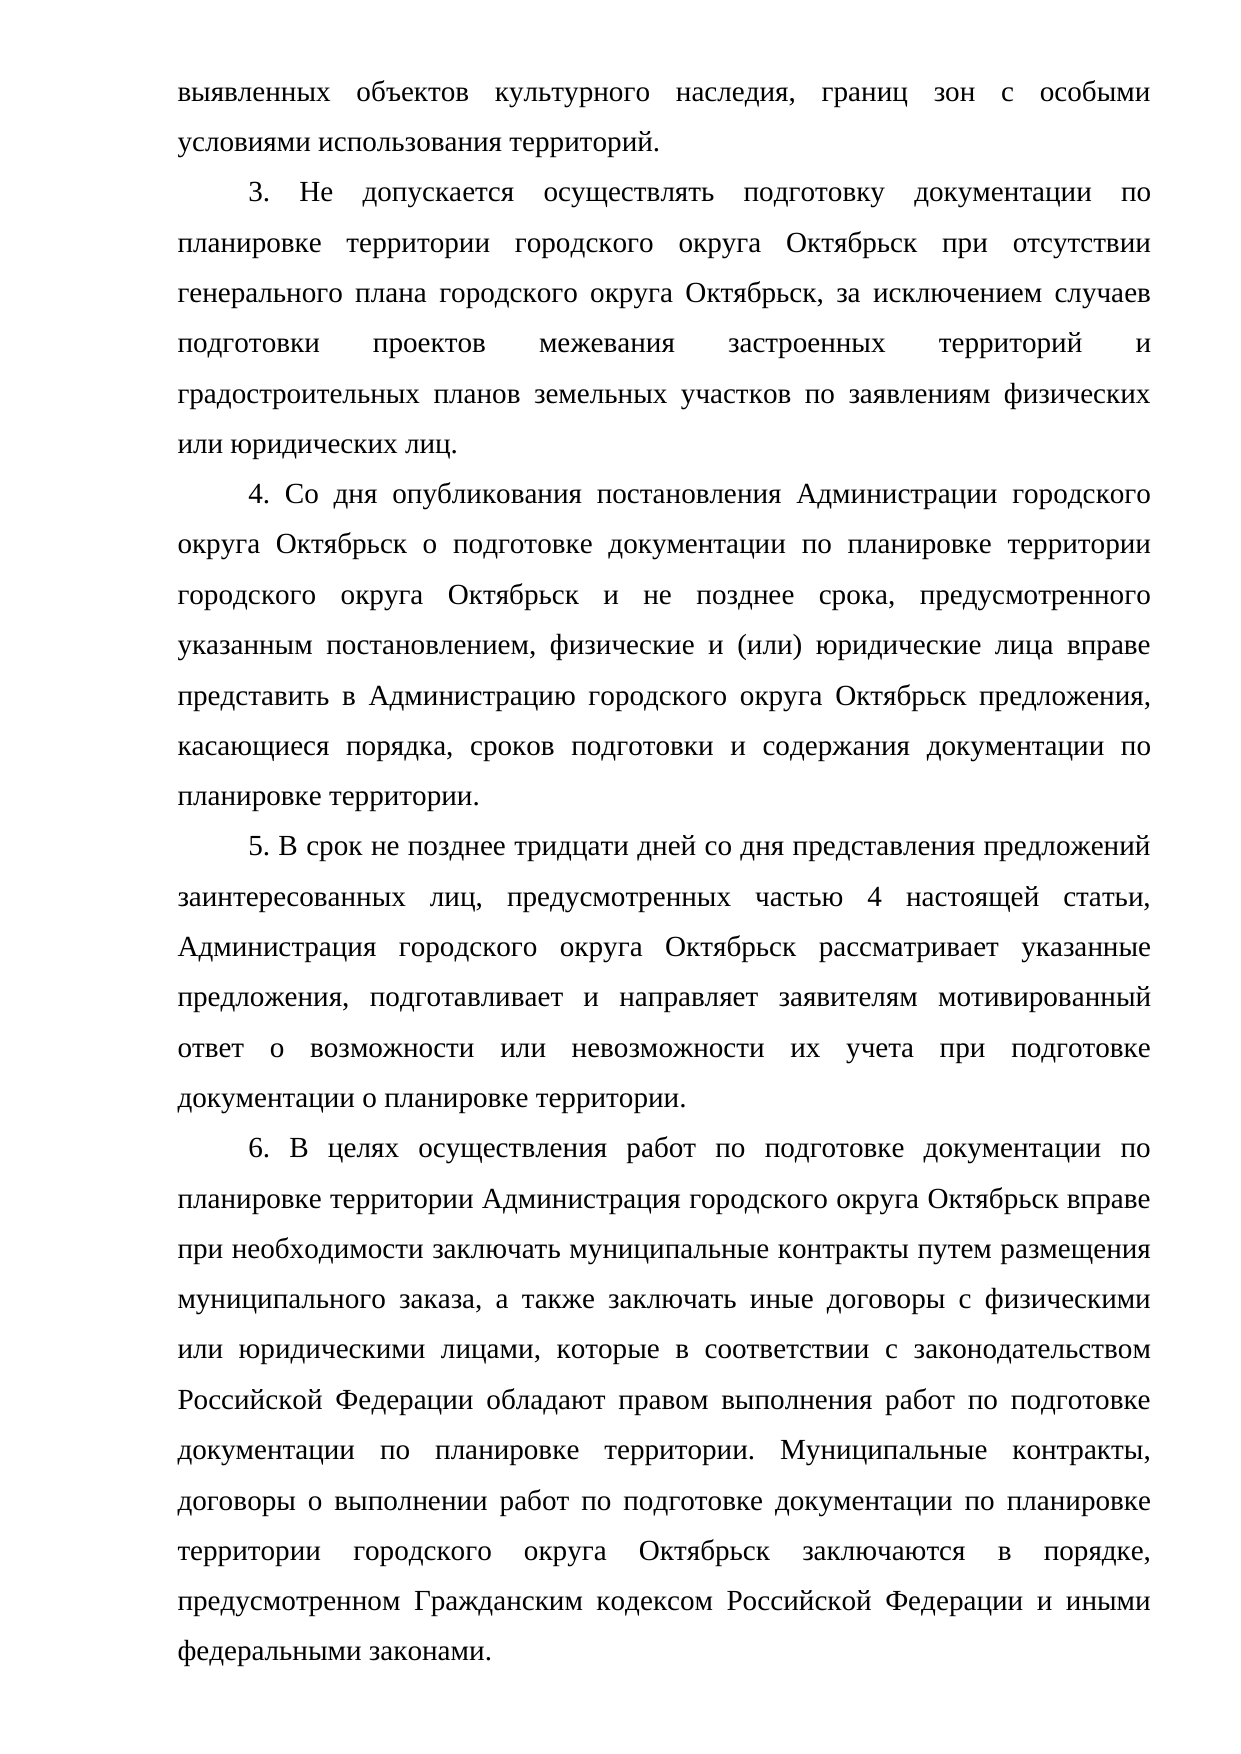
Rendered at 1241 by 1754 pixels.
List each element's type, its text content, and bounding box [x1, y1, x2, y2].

text 5. В срок не позднее тридцати дней со дня представления предложений заинтересованных лиц, предусмотренных частью 4 настоящей статьи, Администрация городского округа Октябрьск рассматривает указанные предложения, подготавливает и направляет заявителям мотивированный ответ о возможности или невозможности их учета при подготовке документации о планировке территории. [177, 828, 1152, 1114]
text 3. Не допускается осуществлять подготовку документации по планировке территории городского округа Октябрьск при отсутствии генерального плана городского округа Октябрьск, за исключением случаев подготовки проектов межевания застроенных территорий и градостроительных планов земельных участков по заявлениям физических или юридических лиц. [177, 174, 1152, 459]
text 4. Со дня опубликования постановления Администрации городского округа Октябрьск о подготовке документации по планировке территории городского округа Октябрьск и не позднее срока, предусмотренного указанным постановлением, физические и (или) юридические лица вправе представить в Администрацию городского округа Октябрьск предложения, касающиеся порядка, сроков подготовки и содержания документации по планировке территории. [177, 476, 1152, 812]
text 6. В целях осуществления работ по подготовке документации по планировке территории Администрация городского округа Октябрьск вправе при необходимости заключать муниципальные контракты путем размещения муниципального заказа, а также заключать иные договоры с физическими или юридическими лицами, которые в соответствии с законодательством Российской Федерации обладают правом выполнения работ по подготовке документации по планировке территории. Муниципальные контракты, договоры о выполнении работ по подготовке документации по планировке территории городского округа Октябрьск заключаются в порядке, предусмотренном Гражданским кодексом Российской Федерации и иными федеральными законами. [177, 1130, 1152, 1667]
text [177, 74, 1152, 158]
